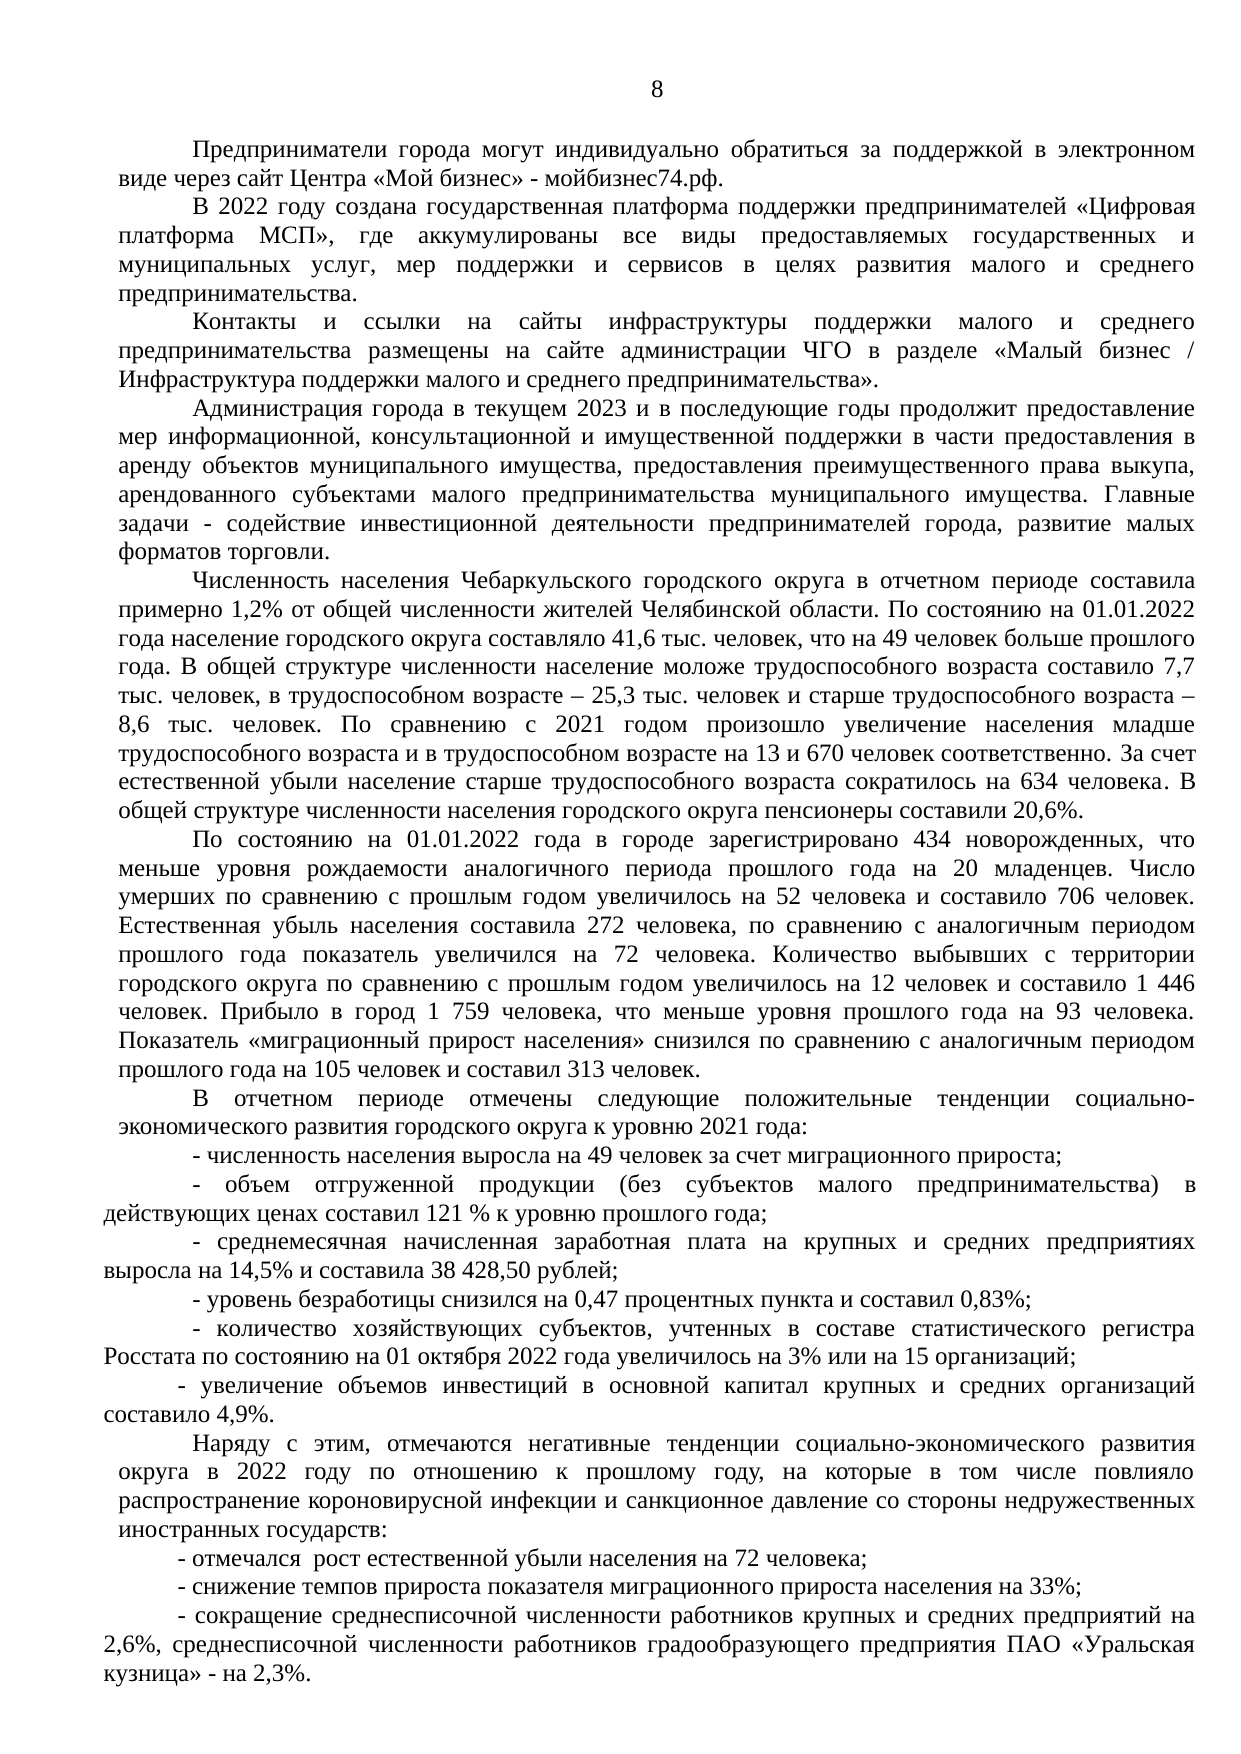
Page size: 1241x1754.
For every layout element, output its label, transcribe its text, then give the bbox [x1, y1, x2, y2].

text Контакты и ссылки на сайты инфраструктуры поддержки малого и среднего предпринимательства размещены на сайте администрации ЧГО в разделе «Малый бизнес / Инфраструктура поддержки малого и среднего предпринимательства». [118, 306, 1196, 393]
text - уровень безработицы снизился на 0,47 процентных пункта и составил 0,83%; [103, 1284, 1196, 1313]
text По состоянию на 01.01.2022 года в городе зарегистрировано 434 новорожденных, что меньше уровня рождаемости аналогичного периода прошлого года на 20 младенцев. Число умерших по сравнению с прошлым годом увеличилось на 52 человека и составило 706 человек. Естественная убыль населения составила 272 человека, по сравнению с аналогичным периодом прошлого года показатель увеличился на 72 человека. Количество выбывших с территории городского округа по сравнению с прошлым годом увеличилось на 12 человек и составило 1 446 человек. Прибыло в город 1 759 человека, что меньше уровня прошлого года на 93 человека. Показатель «миграционный прирост населения» снизился по сравнению с аналогичным периодом прошлого года на 105 человек и составил 313 человек. [118, 824, 1196, 1083]
text В 2022 году создана государственная платформа поддержки предпринимателей «Цифровая платформа МСП», где аккумулированы все виды предоставляемых государственных и муниципальных услуг, мер поддержки и сервисов в целях развития малого и среднего предпринимательства. [118, 191, 1196, 306]
text В отчетном периоде отмечены следующие положительные тенденции социально-экономического развития городского округа к уровню 2021 года: [118, 1083, 1196, 1140]
text - количество хозяйствующих субъектов, учтенных в составе статистического регистра Росстата по состоянию на 01 октября 2022 года увеличилось на 3% или на 15 организаций; [103, 1313, 1196, 1370]
text - увеличение объемов инвестиций в основной капитал крупных и средних организаций составило 4,9%. [103, 1370, 1196, 1428]
text Предприниматели города могут индивидуально обратиться за поддержкой в электронном виде через сайт Центра «Мой бизнес» - мойбизнес74.рф. [118, 134, 1196, 191]
text - объем отгруженной продукции (без субъектов малого предпринимательства) в действующих ценах составил 121 % к уровню прошлого года; [103, 1169, 1196, 1226]
text Администрация города в текущем 2023 и в последующие годы продолжит предоставление мер информационной, консультационной и имущественной поддержки в части предоставления в аренду объектов муниципального имущества, предоставления преимущественного права выкупа, арендованного субъектами малого предпринимательства муниципального имущества. Главные задачи - содействие инвестиционной деятельности предпринимателей города, развитие малых форматов торговли. [118, 393, 1196, 565]
text - среднемесячная начисленная заработная плата на крупных и средних предприятиях выросла на 14,5% и составила 38 428,50 рублей; [103, 1226, 1196, 1284]
text Численность населения Чебаркульского городского округа в отчетном периоде составила примерно 1,2% от общей численности жителей Челябинской области. По состоянию на 01.01.2022 года население городского округа составляло 41,6 тыс. человек, что на 49 человек больше прошлого года. В общей структуре численности население моложе трудоспособного возраста составило 7,7 тыс. человек, в трудоспособном возрасте – 25,3 тыс. человек и старше трудоспособного возраста – 8,6 тыс. человек. По сравнению с 2021 годом произошло увеличение населения младше трудоспособного возраста и в трудоспособном возрасте на 13 и 670 человек соответственно. За счет естественной убыли население старше трудоспособного возраста сократилось на 634 человека. В общей структуре численности населения городского округа пенсионеры составили 20,6%. [118, 565, 1196, 824]
text Наряду с этим, отмечаются негативные тенденции социально-экономического развития округа в 2022 году по отношению к прошлому году, на которые в том числе повлияло распространение короновирусной инфекции и санкционное давление со стороны недружественных иностранных государств: [118, 1428, 1196, 1543]
text - сокращение среднесписочной численности работников крупных и средних предприятий на 2,6%, среднесписочной численности работников градообразующего предприятия ПАО «Уральская кузница» - на 2,3%. [103, 1600, 1196, 1686]
text - численность населения выросла на 49 человек за счет миграционного прироста; [118, 1140, 1196, 1169]
text - снижение темпов прироста показателя миграционного прироста населения на 33%; [103, 1571, 1196, 1600]
text - отмечался рост естественной убыли населения на 72 человека; [103, 1543, 1196, 1571]
